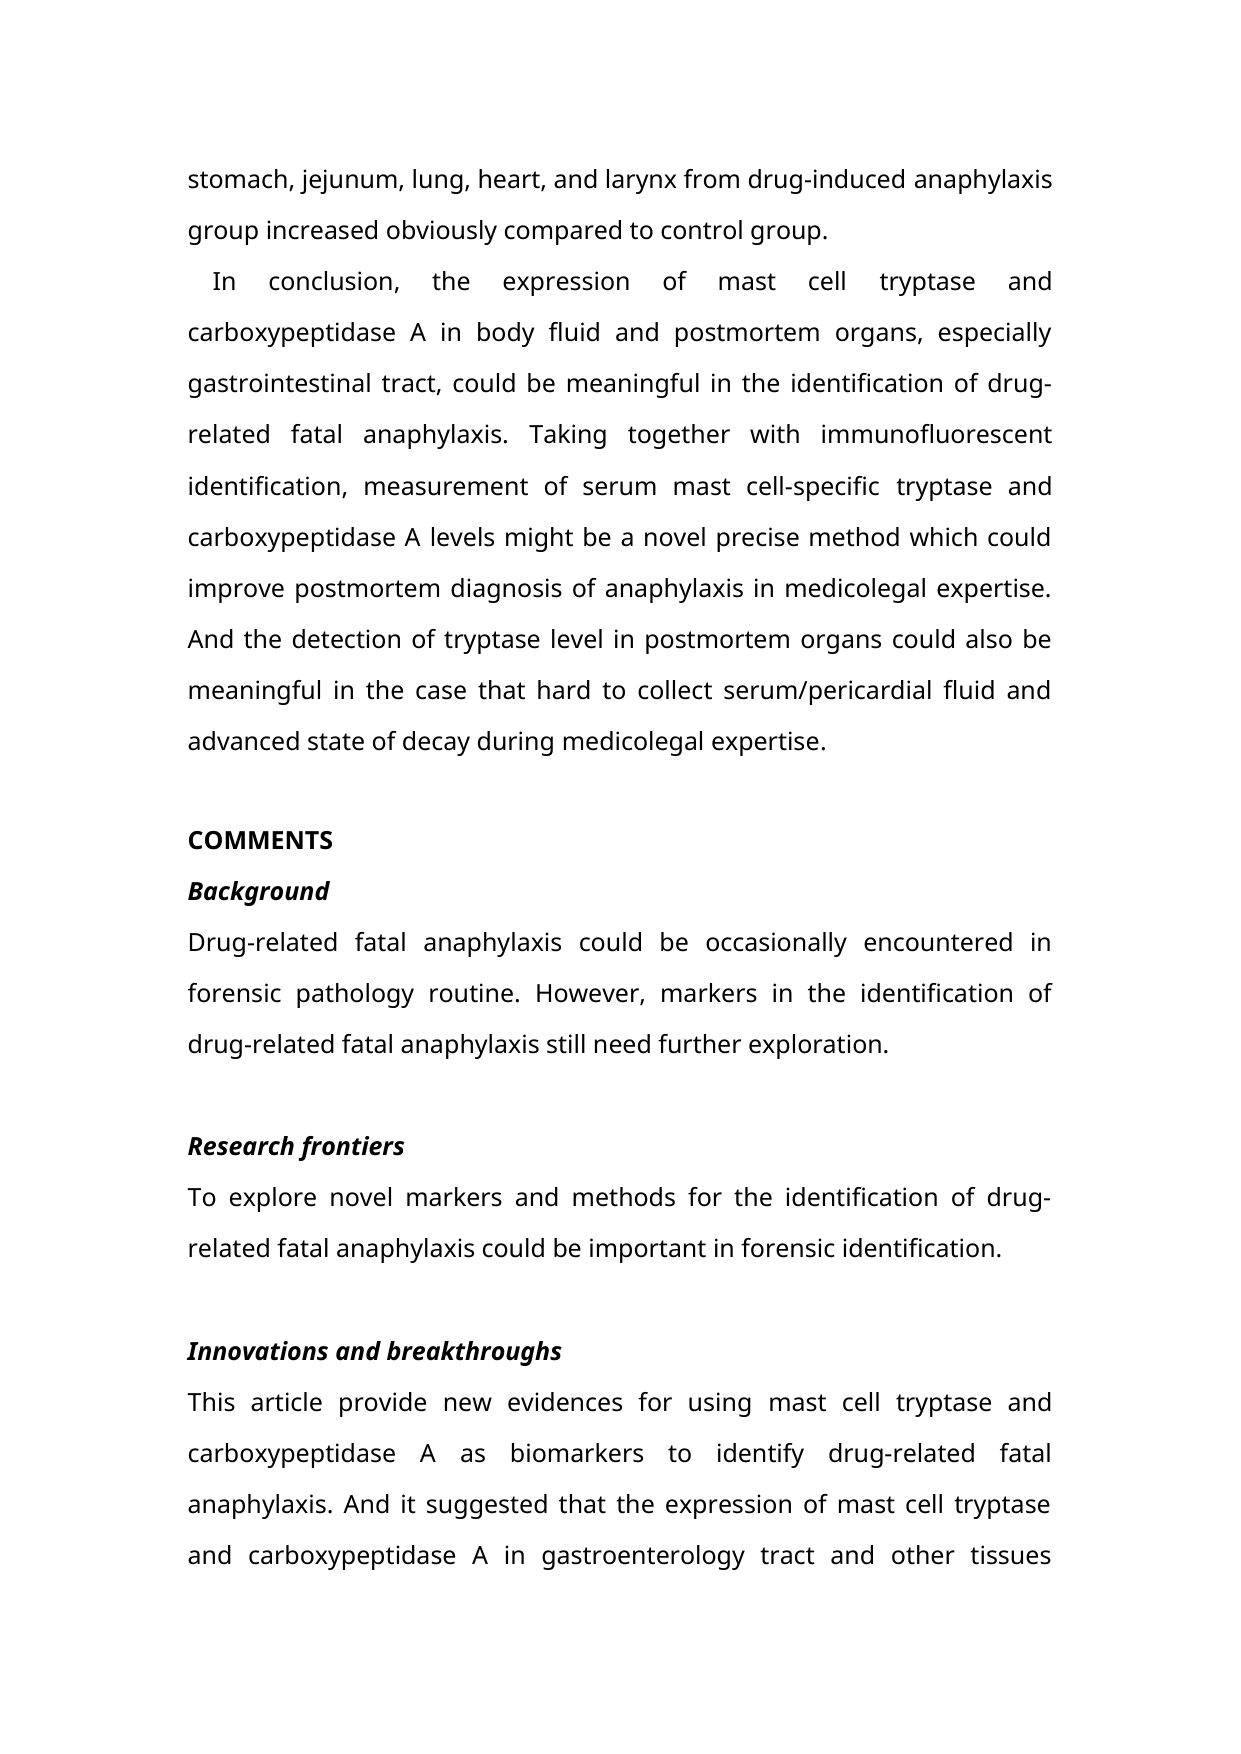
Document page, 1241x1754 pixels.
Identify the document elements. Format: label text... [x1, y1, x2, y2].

text In conclusion, the expression of mast cell tryptase and carboxypeptidase A in body fluid and postmortem organs, especially gastrointestinal tract, could be meaningful in the identification of drug-related fatal anaphylaxis. Taking together with immunofluorescent identification, measurement of serum mast cell-specific tryptase and carboxypeptidase A levels might be a novel precise method which could improve postmortem diagnosis of anaphylaxis in medicolegal expertise. And the detection of tryptase level in postmortem organs could also be meaningful in the case that hard to collect serum/pericardial fluid and advanced state of decay during medicolegal expertise. [187, 264, 1053, 757]
text To explore novel markers and methods for the identification of drug-related fatal anaphylaxis could be important in forensic identification. [187, 1180, 1053, 1265]
text Innovations and breakthroughs [187, 1333, 1053, 1367]
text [187, 1384, 1053, 1571]
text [187, 162, 1053, 247]
text COMMENTS [187, 823, 1053, 857]
text Drug-related fatal anaphylaxis could be occasionally encountered in forensic pathology routine. However, markers in the identification of drug-related fatal anaphylaxis still need further exploration. [187, 925, 1053, 1061]
text Background [187, 874, 1053, 908]
text Research frontiers [187, 1129, 1053, 1163]
